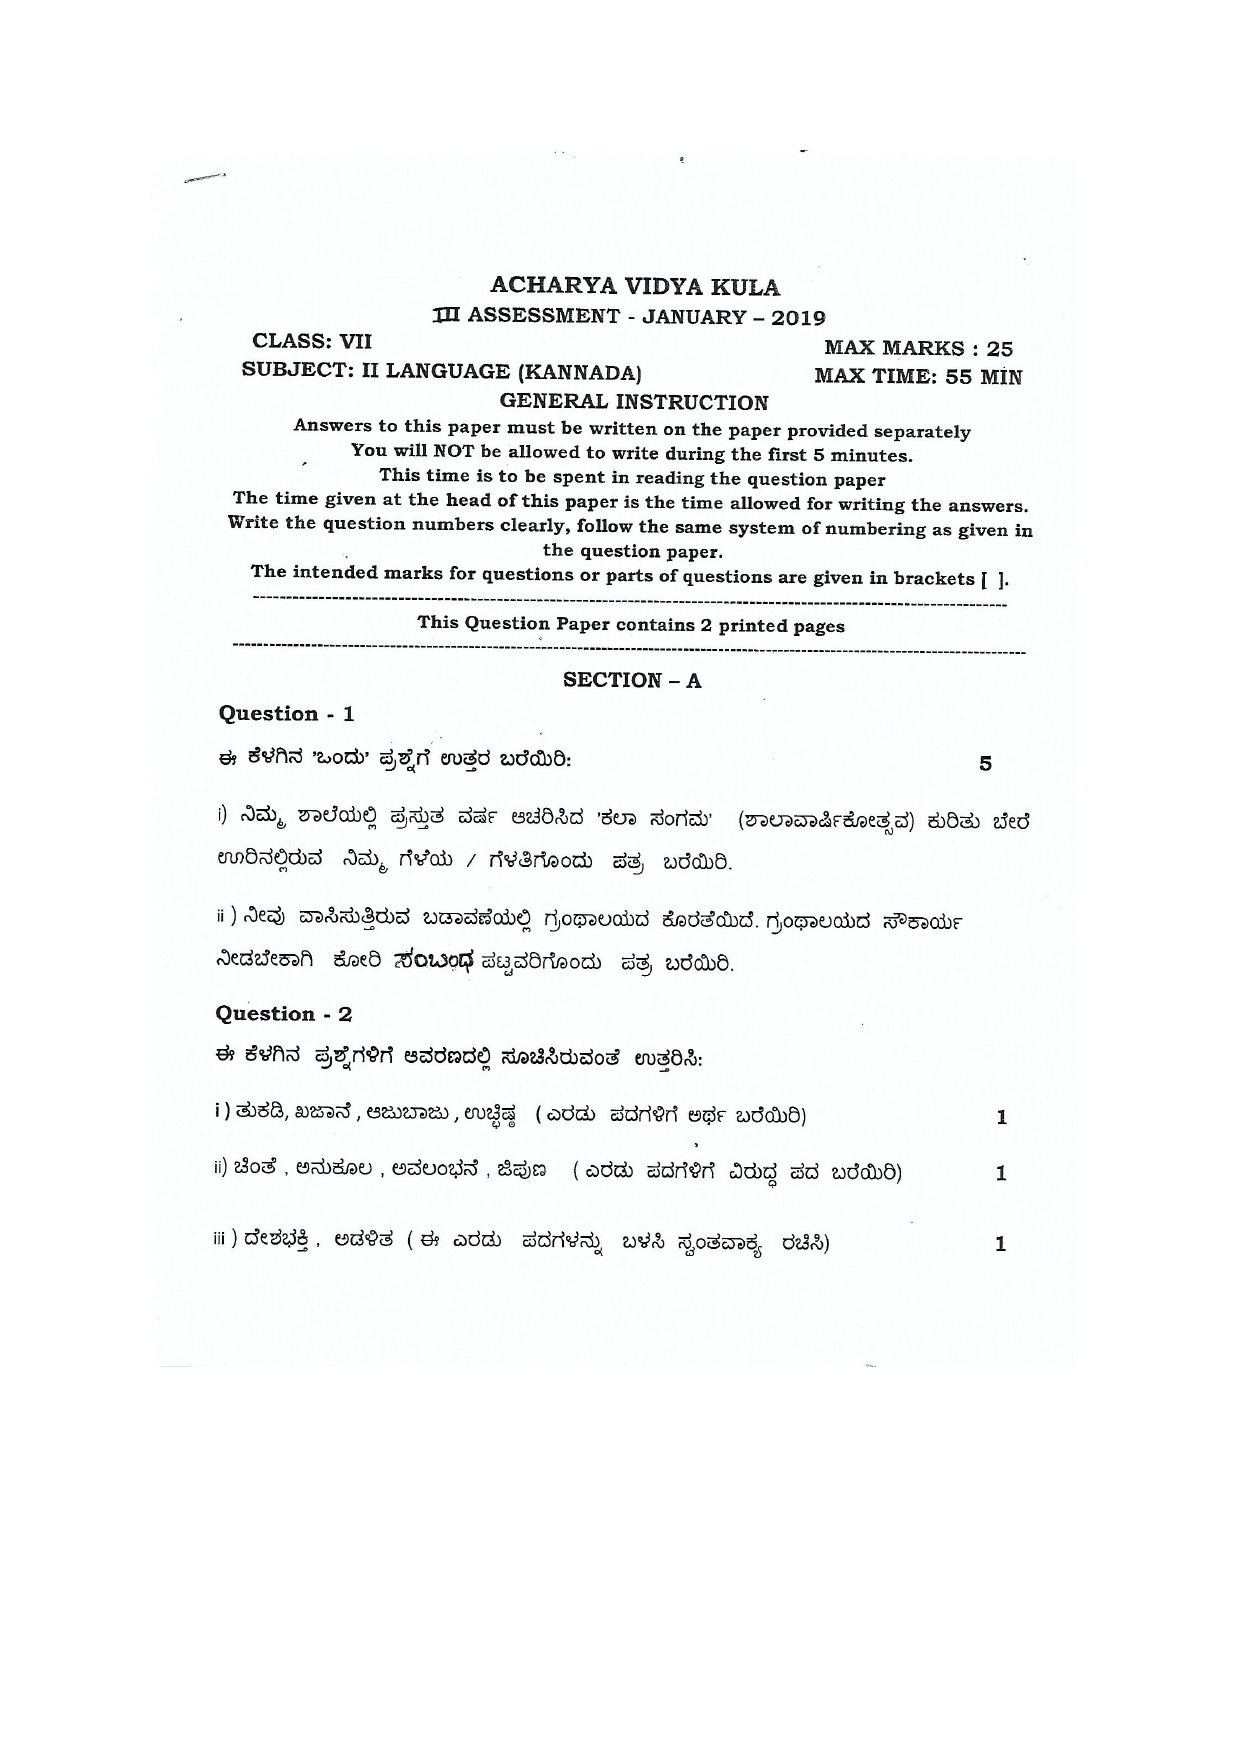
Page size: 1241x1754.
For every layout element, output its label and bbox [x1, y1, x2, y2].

picture [150, 150, 1091, 1367]
